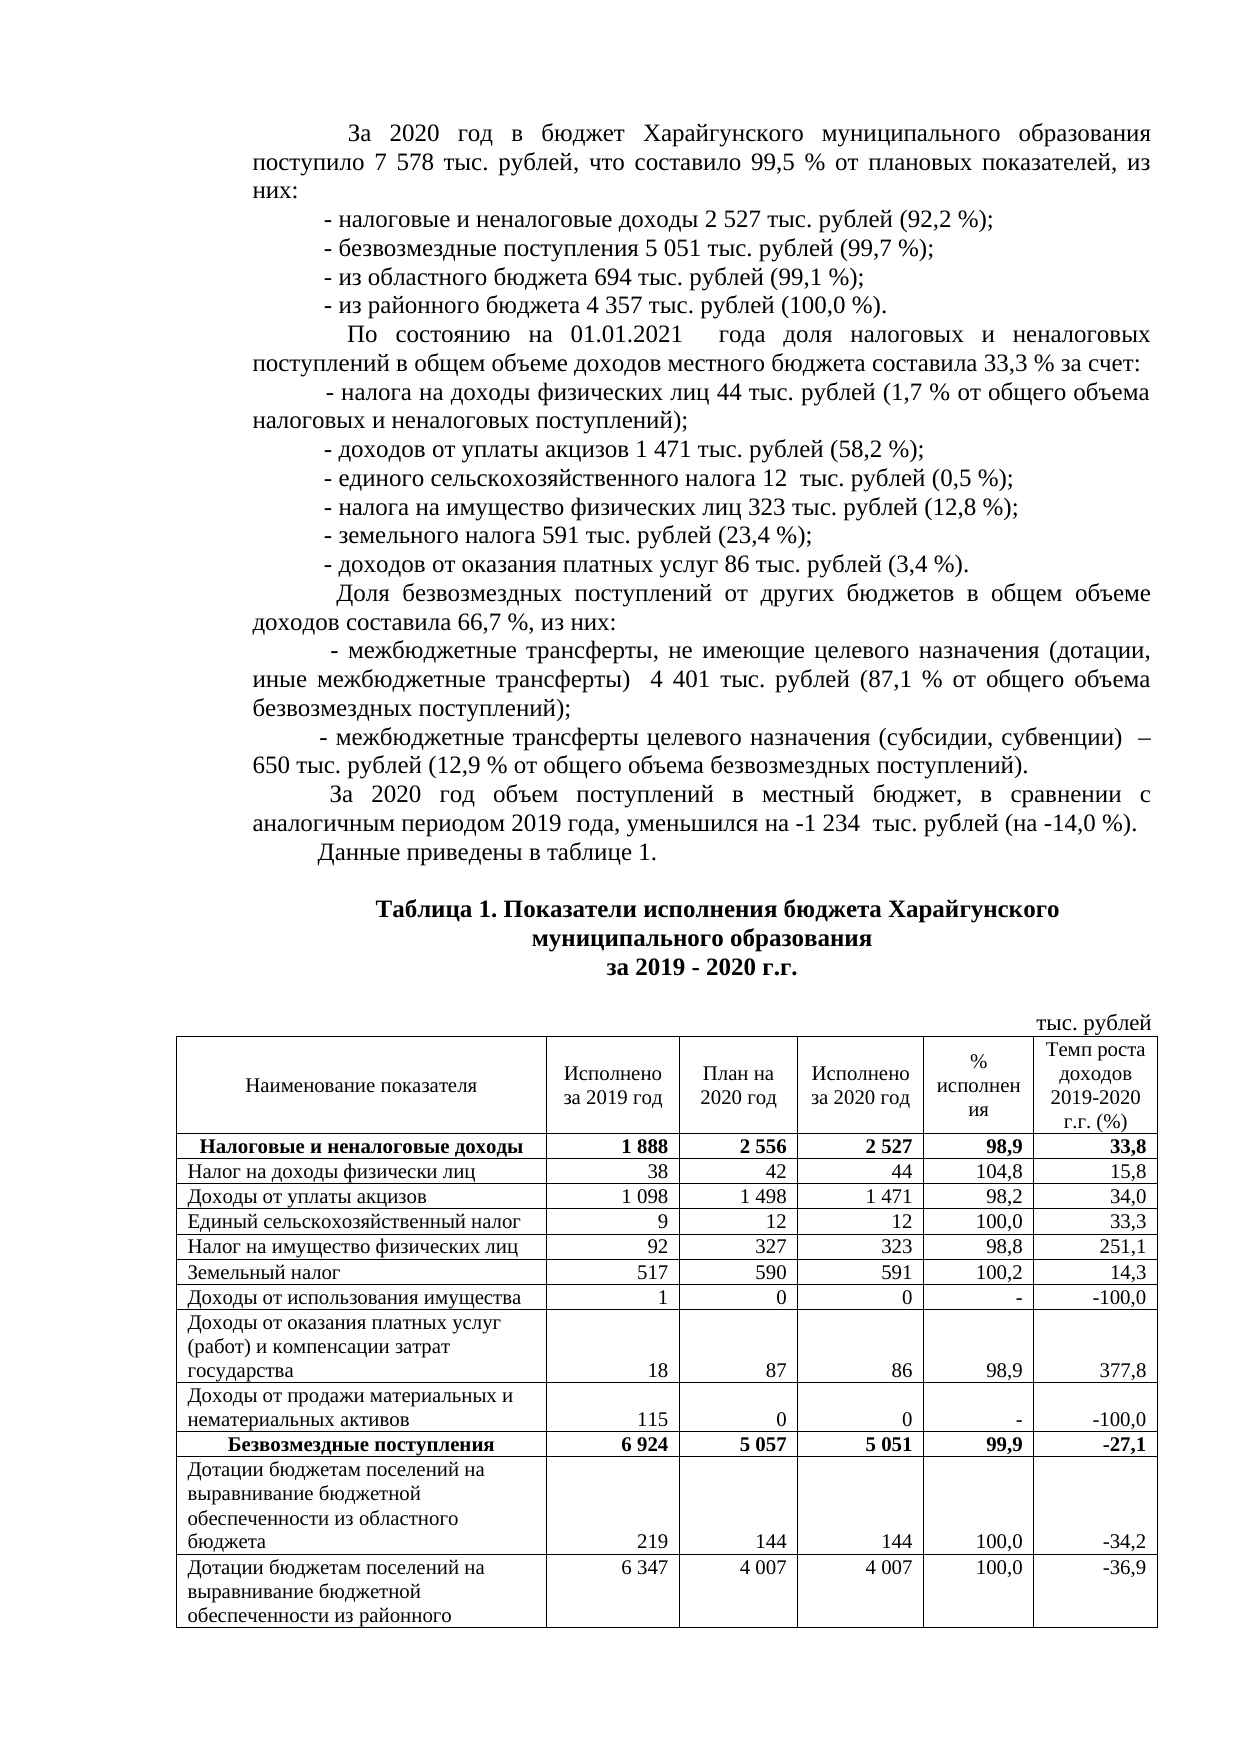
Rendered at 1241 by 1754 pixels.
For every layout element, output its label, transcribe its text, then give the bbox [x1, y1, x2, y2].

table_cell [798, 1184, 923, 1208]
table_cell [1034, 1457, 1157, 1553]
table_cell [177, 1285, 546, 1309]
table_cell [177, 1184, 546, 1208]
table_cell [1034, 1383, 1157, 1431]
text Таблица 1. Показатели исполнения бюджета Харайгунского муниципального образования [252, 894, 1152, 952]
text тыс. рублей [252, 1009, 1152, 1036]
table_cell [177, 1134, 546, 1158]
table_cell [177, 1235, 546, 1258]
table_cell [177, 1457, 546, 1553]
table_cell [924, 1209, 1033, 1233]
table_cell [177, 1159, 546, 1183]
text - земельного налога 591 тыс. рублей (23,4 %); [252, 521, 1152, 549]
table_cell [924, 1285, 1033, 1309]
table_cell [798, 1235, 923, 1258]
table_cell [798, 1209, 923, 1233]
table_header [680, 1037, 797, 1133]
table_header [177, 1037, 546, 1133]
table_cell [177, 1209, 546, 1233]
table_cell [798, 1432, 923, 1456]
text - доходов от оказания платных услуг 86 тыс. рублей (3,4 %). [252, 549, 1152, 578]
text По состоянию на 01.01.2021 года доля налоговых и неналоговых поступлений в общем объеме доходов местного бюджета составила 33,3 % за счет: [252, 319, 1152, 377]
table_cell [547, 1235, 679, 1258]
text - межбюджетные трансферты, не имеющие целевого назначения (дотации, иные межбюджетные трансферты) 4 401 тыс. рублей (87,1 % от общего объема безвозмездных поступлений); [252, 636, 1152, 722]
text За 2020 год объем поступлений в местный бюджет, в сравнении с аналогичным периодом 2019 года, уменьшился на -1 234 тыс. рублей (на -14,0 %). [252, 779, 1152, 837]
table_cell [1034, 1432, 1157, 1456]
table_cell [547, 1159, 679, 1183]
text за 2019 - 2020 г.г. [252, 952, 1152, 981]
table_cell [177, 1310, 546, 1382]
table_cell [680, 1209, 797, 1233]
text - налога на имущество физических лиц 323 тыс. рублей (12,8 %); [252, 492, 1152, 521]
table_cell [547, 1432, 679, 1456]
text - налога на доходы физических лиц 44 тыс. рублей (1,7 % от общего объема налоговых и неналоговых поступлений); [252, 377, 1152, 434]
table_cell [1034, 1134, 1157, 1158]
text - из районного бюджета 4 357 тыс. рублей (100,0 %). [252, 291, 1152, 319]
text - межбюджетные трансферты целевого назначения (субсидии, субвенции) – 650 тыс. рублей (12,9 % от общего объема безвозмездных поступлений). [252, 722, 1152, 779]
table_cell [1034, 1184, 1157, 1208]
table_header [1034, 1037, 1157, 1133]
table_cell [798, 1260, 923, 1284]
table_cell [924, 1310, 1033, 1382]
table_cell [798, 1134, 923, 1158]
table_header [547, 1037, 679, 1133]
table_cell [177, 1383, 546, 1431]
text За 2020 год в бюджет Харайгунского муниципального образования поступило 7 578 тыс. рублей, что составило 99,5 % от плановых показателей, из них: [252, 118, 1152, 204]
text - доходов от уплаты акцизов 1 471 тыс. рублей (58,2 %); [252, 434, 1152, 463]
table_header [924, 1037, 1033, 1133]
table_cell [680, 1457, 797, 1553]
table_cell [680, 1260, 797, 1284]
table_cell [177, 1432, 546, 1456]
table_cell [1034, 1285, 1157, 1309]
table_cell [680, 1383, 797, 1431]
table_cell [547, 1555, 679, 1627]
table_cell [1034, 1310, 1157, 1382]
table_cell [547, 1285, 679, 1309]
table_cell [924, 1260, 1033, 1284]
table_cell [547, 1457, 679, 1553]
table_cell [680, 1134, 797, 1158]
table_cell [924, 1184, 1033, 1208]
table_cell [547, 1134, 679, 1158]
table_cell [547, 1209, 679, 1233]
text Данные приведены в таблице 1. [252, 837, 1152, 866]
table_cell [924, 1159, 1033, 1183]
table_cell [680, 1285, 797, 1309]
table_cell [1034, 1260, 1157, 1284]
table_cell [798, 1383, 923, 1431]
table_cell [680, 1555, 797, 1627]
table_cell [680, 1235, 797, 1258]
text - единого сельскохозяйственного налога 12 тыс. рублей (0,5 %); [252, 463, 1152, 492]
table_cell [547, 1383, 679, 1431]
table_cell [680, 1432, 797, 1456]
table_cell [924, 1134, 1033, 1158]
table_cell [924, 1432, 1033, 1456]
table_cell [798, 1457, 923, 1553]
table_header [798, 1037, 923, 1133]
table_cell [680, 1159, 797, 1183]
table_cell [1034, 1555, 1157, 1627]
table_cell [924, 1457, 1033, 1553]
text - из областного бюджета 694 тыс. рублей (99,1 %); [252, 262, 1152, 291]
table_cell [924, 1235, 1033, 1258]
text - безвозмездные поступления 5 051 тыс. рублей (99,7 %); [252, 233, 1152, 262]
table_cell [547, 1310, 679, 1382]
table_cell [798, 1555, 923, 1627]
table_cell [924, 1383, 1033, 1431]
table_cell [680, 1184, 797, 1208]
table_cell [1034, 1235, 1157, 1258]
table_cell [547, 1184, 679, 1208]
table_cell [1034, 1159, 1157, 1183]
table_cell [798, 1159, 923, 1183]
text Доля безвозмездных поступлений от других бюджетов в общем объеме доходов составила 66,7 %, из них: [252, 578, 1152, 636]
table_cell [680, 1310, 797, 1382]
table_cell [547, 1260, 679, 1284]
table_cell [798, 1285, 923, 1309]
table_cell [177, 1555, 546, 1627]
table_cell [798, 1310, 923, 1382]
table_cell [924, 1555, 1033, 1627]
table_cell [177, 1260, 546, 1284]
text - налоговые и неналоговые доходы 2 527 тыс. рублей (92,2 %); [252, 204, 1152, 233]
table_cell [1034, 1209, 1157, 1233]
